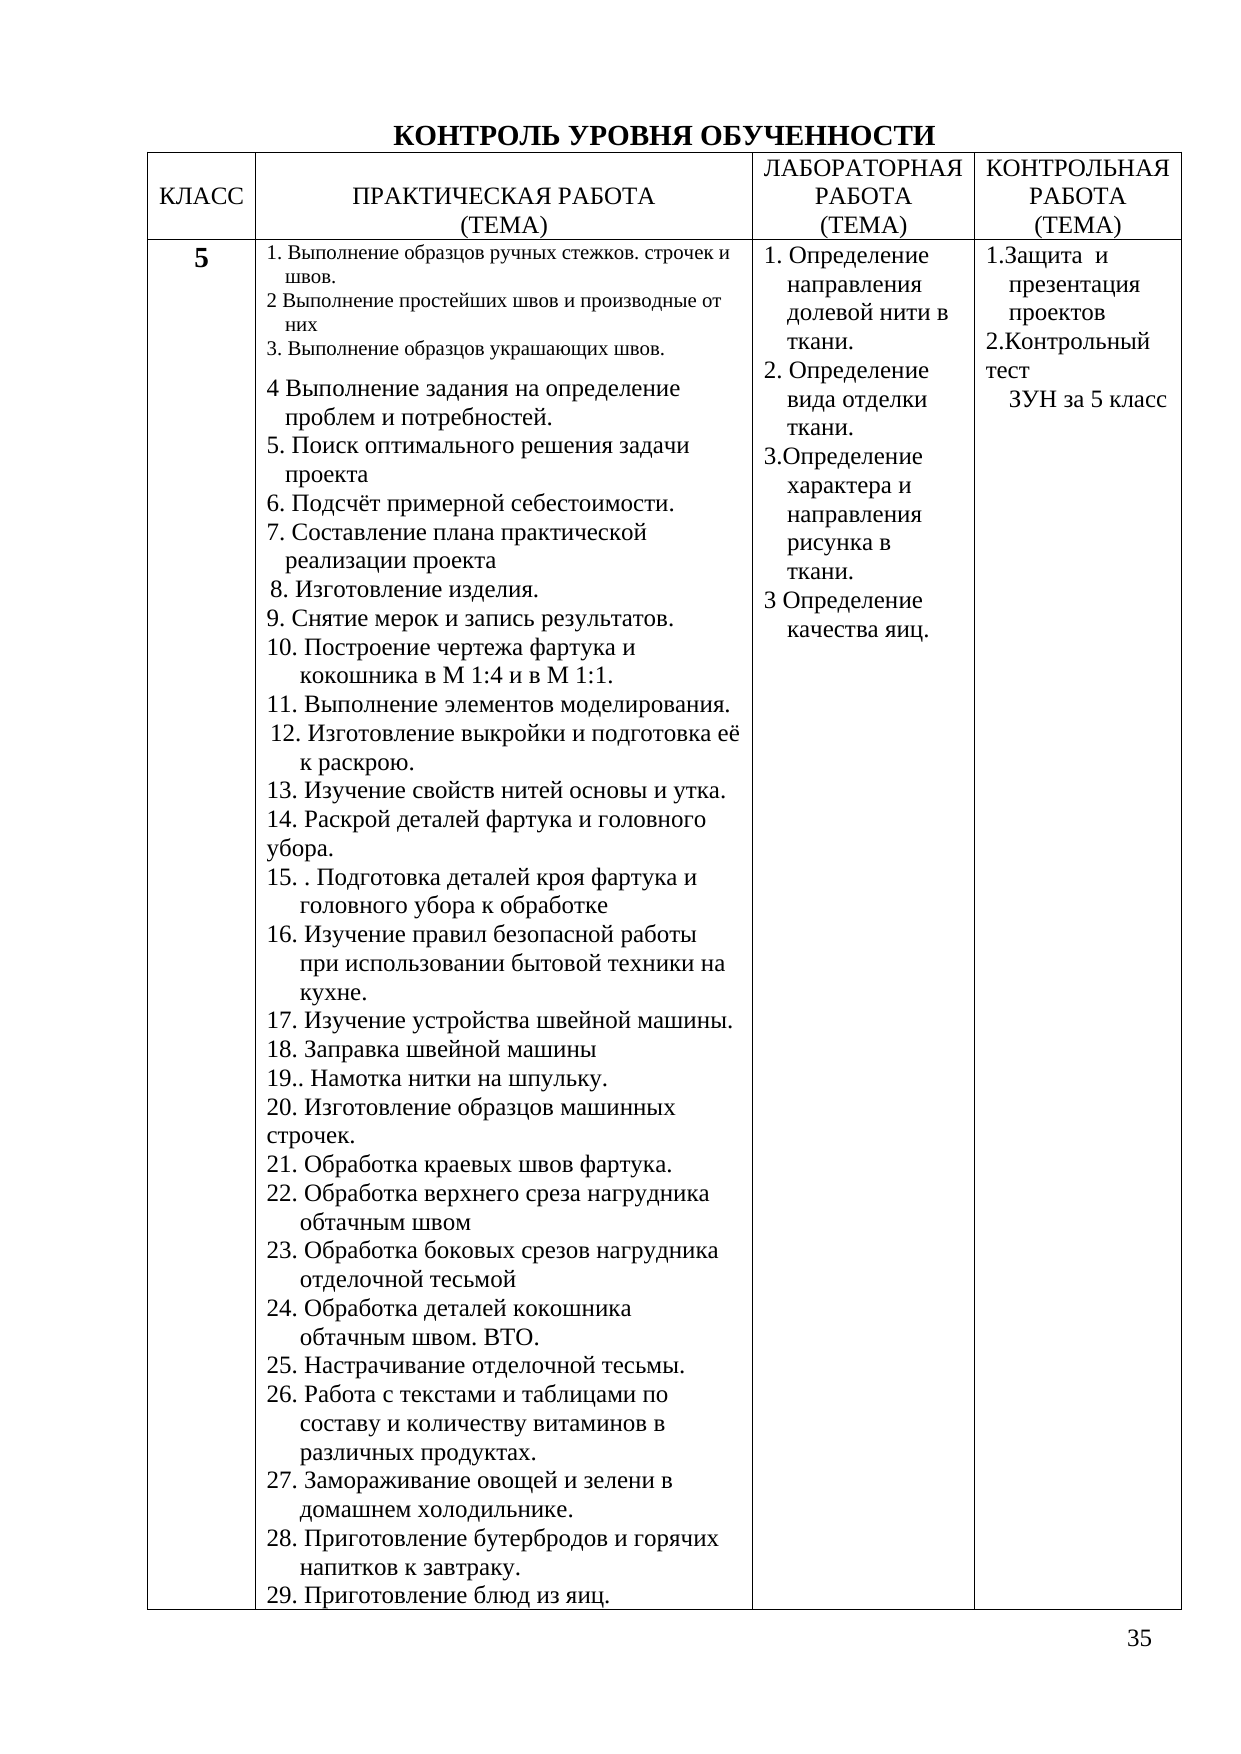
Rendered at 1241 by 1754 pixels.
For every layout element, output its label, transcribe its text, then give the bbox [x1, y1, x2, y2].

table_header ПРАКТИЧЕСКАЯ РАБОТА (ТЕМА) [256, 153, 752, 239]
table_header ЛАБОРАТОРНАЯ РАБОТА (ТЕМА) [753, 153, 974, 239]
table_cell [975, 240, 1181, 1609]
table_header КОНТРОЛЬНАЯ РАБОТА (ТЕМА) [975, 153, 1181, 239]
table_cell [256, 240, 752, 1609]
table_cell 5 [148, 240, 255, 1609]
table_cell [753, 240, 974, 1609]
text КОНТРОЛЬ УРОВНЯ ОБУЧЕННОСТИ [177, 118, 1152, 152]
table_header КЛАСС [148, 153, 255, 239]
